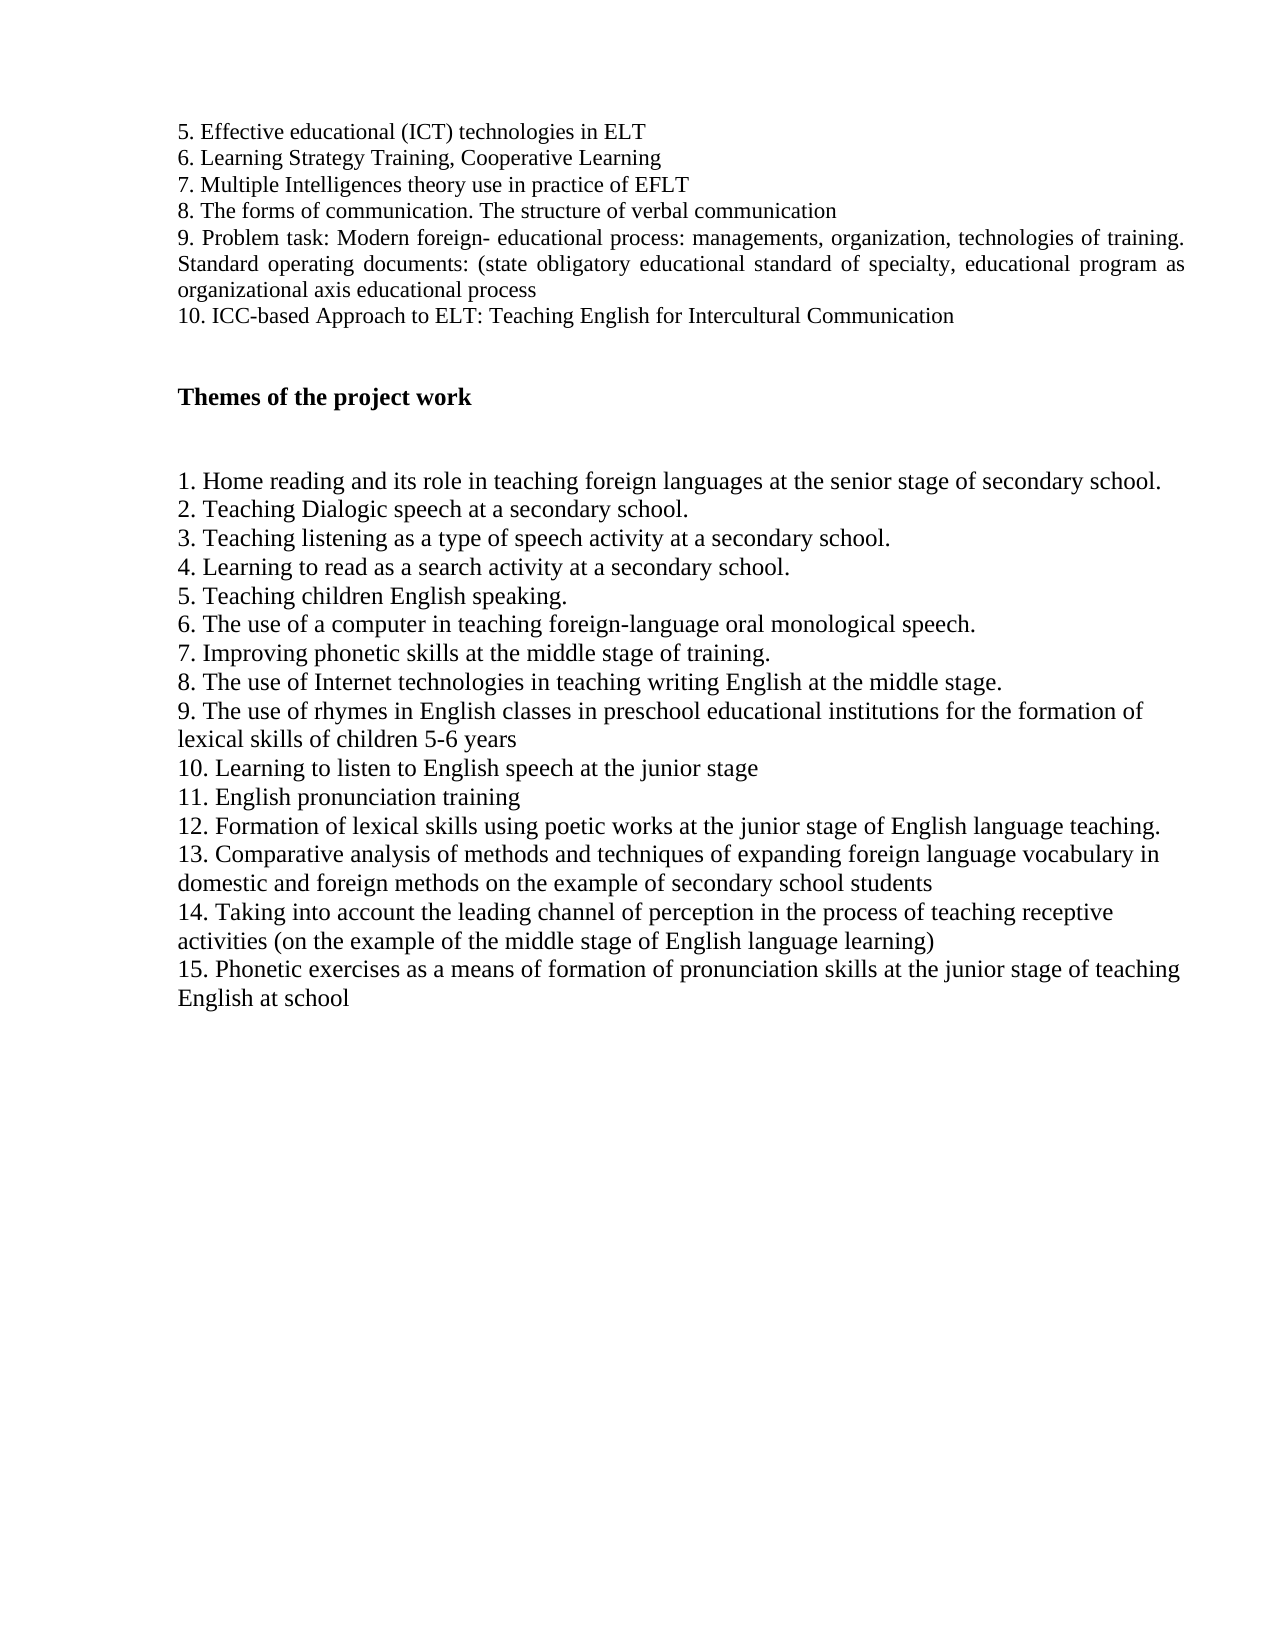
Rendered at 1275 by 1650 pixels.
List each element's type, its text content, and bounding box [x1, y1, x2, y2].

text 9. Problem task: Modern foreign- educational process: managements, organization, technologies of training. Standard operating documents: (state obligatory educational standard of specialty, educational program as organizational axis educational process [177, 223, 1186, 303]
text 8. The use of Internet technologies in teaching writing English at the middle stage. [177, 667, 1186, 696]
text Themes of the project work [177, 382, 1186, 411]
text 6. Learning Strategy Training, Cooperative Learning [177, 144, 1186, 171]
text 4. Learning to read as a search activity at a secondary school. [177, 552, 1186, 581]
text 10. Learning to listen to English speech at the junior stage [177, 753, 1186, 782]
text 3. Teaching listening as a type of speech activity at a secondary school. [177, 523, 1186, 552]
text 5. Effective educational (ICT) technologies in ELT [177, 118, 1186, 144]
text 8. The forms of communication. The structure of verbal communication [177, 197, 1186, 223]
text 13. Comparative analysis of methods and techniques of expanding foreign language vocabulary in domestic and foreign methods on the example of secondary school students [177, 839, 1186, 897]
text 15. Phonetic exercises as a means of formation of pronunciation skills at the junior stage of teaching English at school [177, 954, 1186, 1012]
text 7. Improving phonetic skills at the middle stage of training. [177, 638, 1186, 667]
text 2. Teaching Dialogic speech at a secondary school. [177, 494, 1186, 523]
text 14. Taking into account the leading channel of perception in the process of teaching receptive activities (on the example of the middle stage of English language learning) [177, 897, 1186, 954]
text 1. Home reading and its role in teaching foreign languages at the senior stage of secondary school. [177, 466, 1186, 494]
text 5. Teaching children English speaking. [177, 581, 1186, 609]
text 9. The use of rhymes in English classes in preschool educational institutions for the formation of lexical skills of children 5-6 years [177, 696, 1186, 753]
text 11. English pronunciation training [177, 782, 1186, 811]
text 6. The use of a computer in teaching foreign-language oral monological speech. [177, 609, 1186, 638]
text 10. ICC-based Approach to ELT: Teaching English for Intercultural Communication [177, 303, 1186, 329]
text 12. Formation of lexical skills using poetic works at the junior stage of English language teaching. [177, 811, 1186, 839]
text 7. Multiple Intelligences theory use in practice of EFLT [177, 171, 1186, 197]
